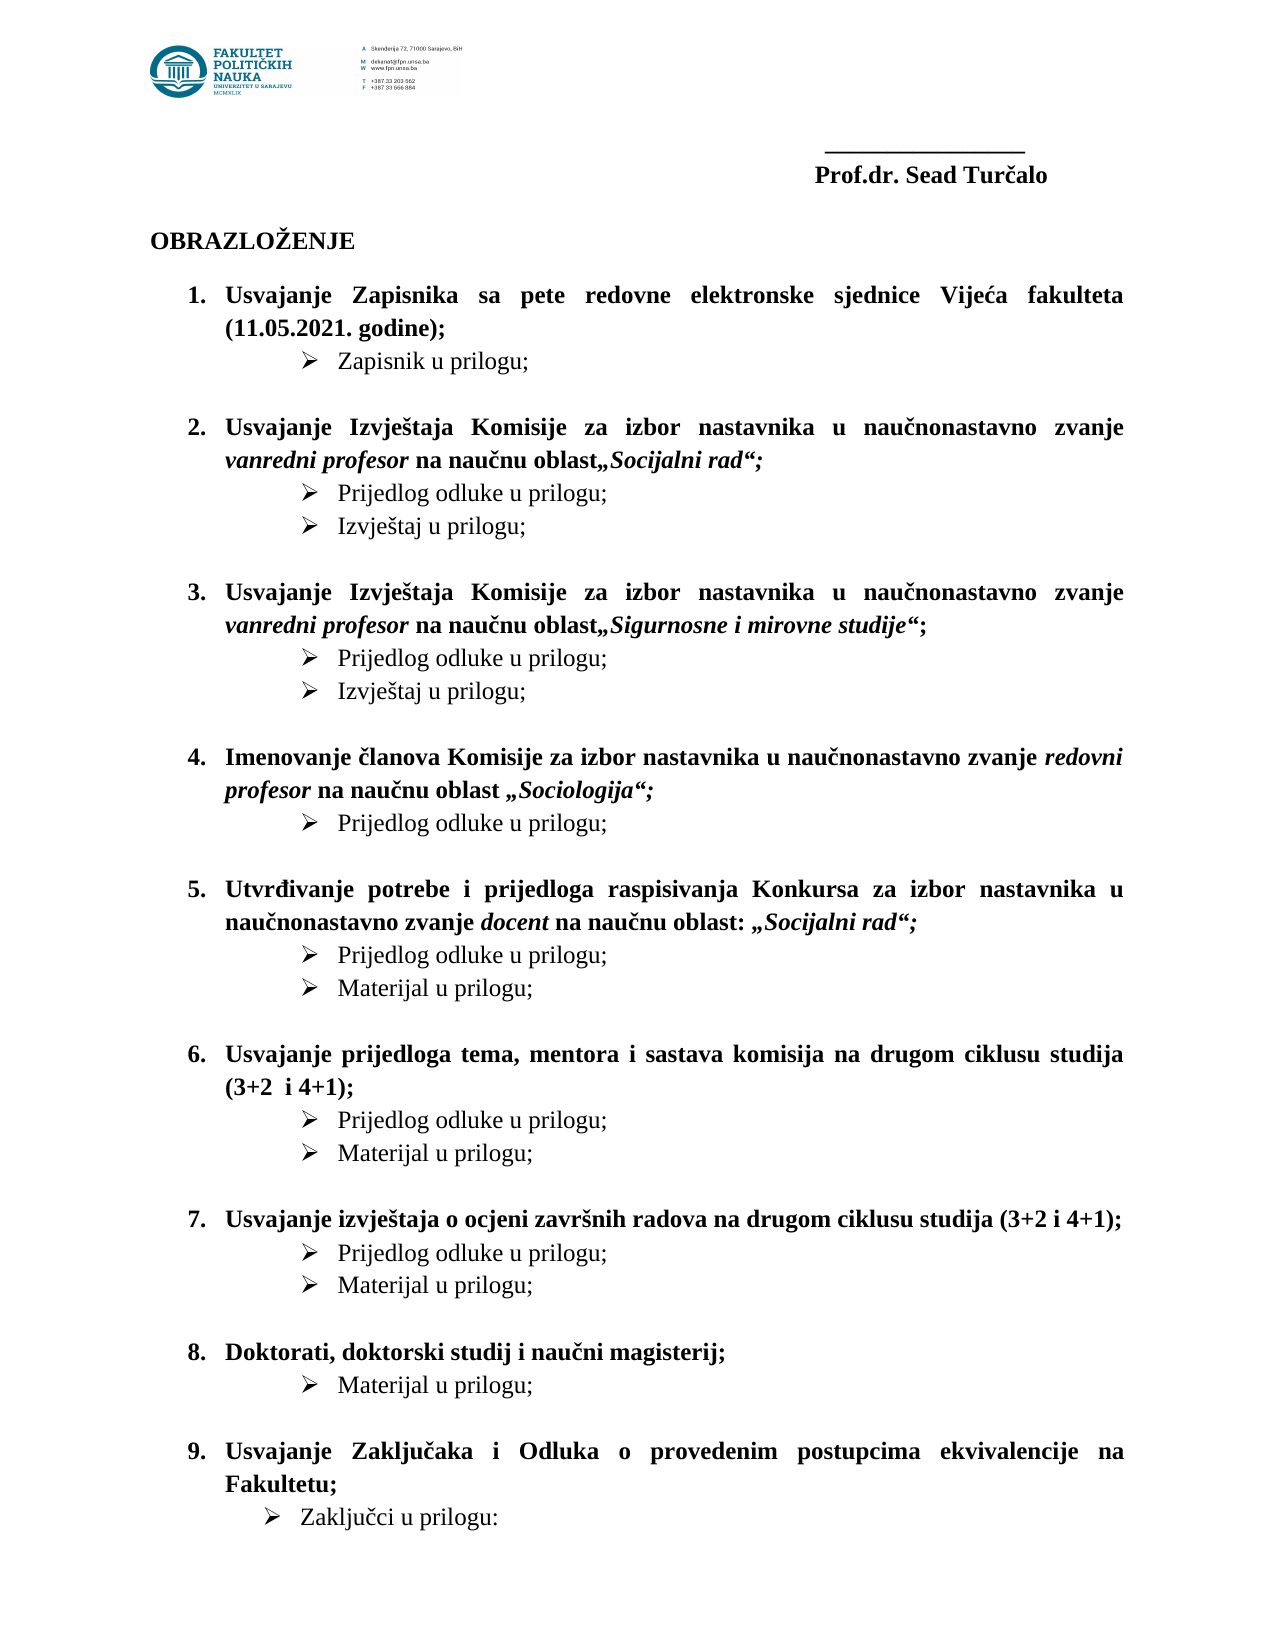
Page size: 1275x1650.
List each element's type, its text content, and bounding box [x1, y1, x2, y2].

list Usvajanje Izvještaja Komisije za izbor nastavnika u naučnonastavno zvanje vanredni profesor na naučnu oblast„Sigurnosne i mirovne studije“; [187, 577, 1125, 639]
list Zapisnik u prilogu; [300, 346, 1125, 375]
picture [150, 44, 463, 99]
list Materijal u prilogu; [300, 973, 1125, 1002]
list Prijedlog odluke u prilogu; [300, 1238, 1125, 1266]
text Prof.dr. Sead Turčalo [150, 160, 1125, 189]
list Utvrđivanje potrebe i prijedloga raspisivanja Konkursa za izbor nastavnika u naučnonastavno zvanje docent na naučnu oblast: „Socijalni rad“; [187, 874, 1125, 936]
list Materijal u prilogu; [300, 1271, 1125, 1299]
list Prijedlog odluke u prilogu; [300, 643, 1125, 672]
list Usvajanje Zapisnika sa pete redovne elektronske sjednice Vijeća fakulteta (11.05.2021. godine); [187, 280, 1125, 342]
text OBRAZLOŽENJE [150, 226, 1125, 255]
list Prijedlog odluke u prilogu; [300, 940, 1125, 969]
list Doktorati, doktorski studij i naučni magisterij; [187, 1337, 1125, 1365]
list Materijal u prilogu; [300, 1138, 1125, 1167]
list Prijedlog odluke u prilogu; [300, 808, 1125, 837]
list Usvajanje Zaključaka i Odluka o provedenim postupcima ekvivalencije na Fakultetu; [187, 1436, 1125, 1497]
list Izvještaj u prilogu; [300, 676, 1125, 705]
text ________________ [150, 127, 1125, 156]
list Imenovanje članova Komisije za izbor nastavnika u naučnonastavno zvanje redovni profesor na naučnu oblast „Sociologija“; [187, 742, 1125, 804]
list Zaključci u prilogu: [262, 1502, 1125, 1531]
list Usvajanje prijedloga tema, mentora i sastava komisija na drugom ciklusu studija (3+2 i 4+1); [187, 1039, 1125, 1101]
list Prijedlog odluke u prilogu; [300, 1106, 1125, 1134]
list Izvještaj u prilogu; [300, 511, 1125, 540]
list Usvajanje izvještaja o ocjeni završnih radova na drugom ciklusu studija (3+2 i 4+1); [187, 1204, 1125, 1233]
list Usvajanje Izvještaja Komisije za izbor nastavnika u naučnonastavno zvanje vanredni profesor na naučnu oblast„Socijalni rad“; [187, 412, 1125, 474]
list Prijedlog odluke u prilogu; [300, 478, 1125, 507]
list Materijal u prilogu; [300, 1370, 1125, 1398]
